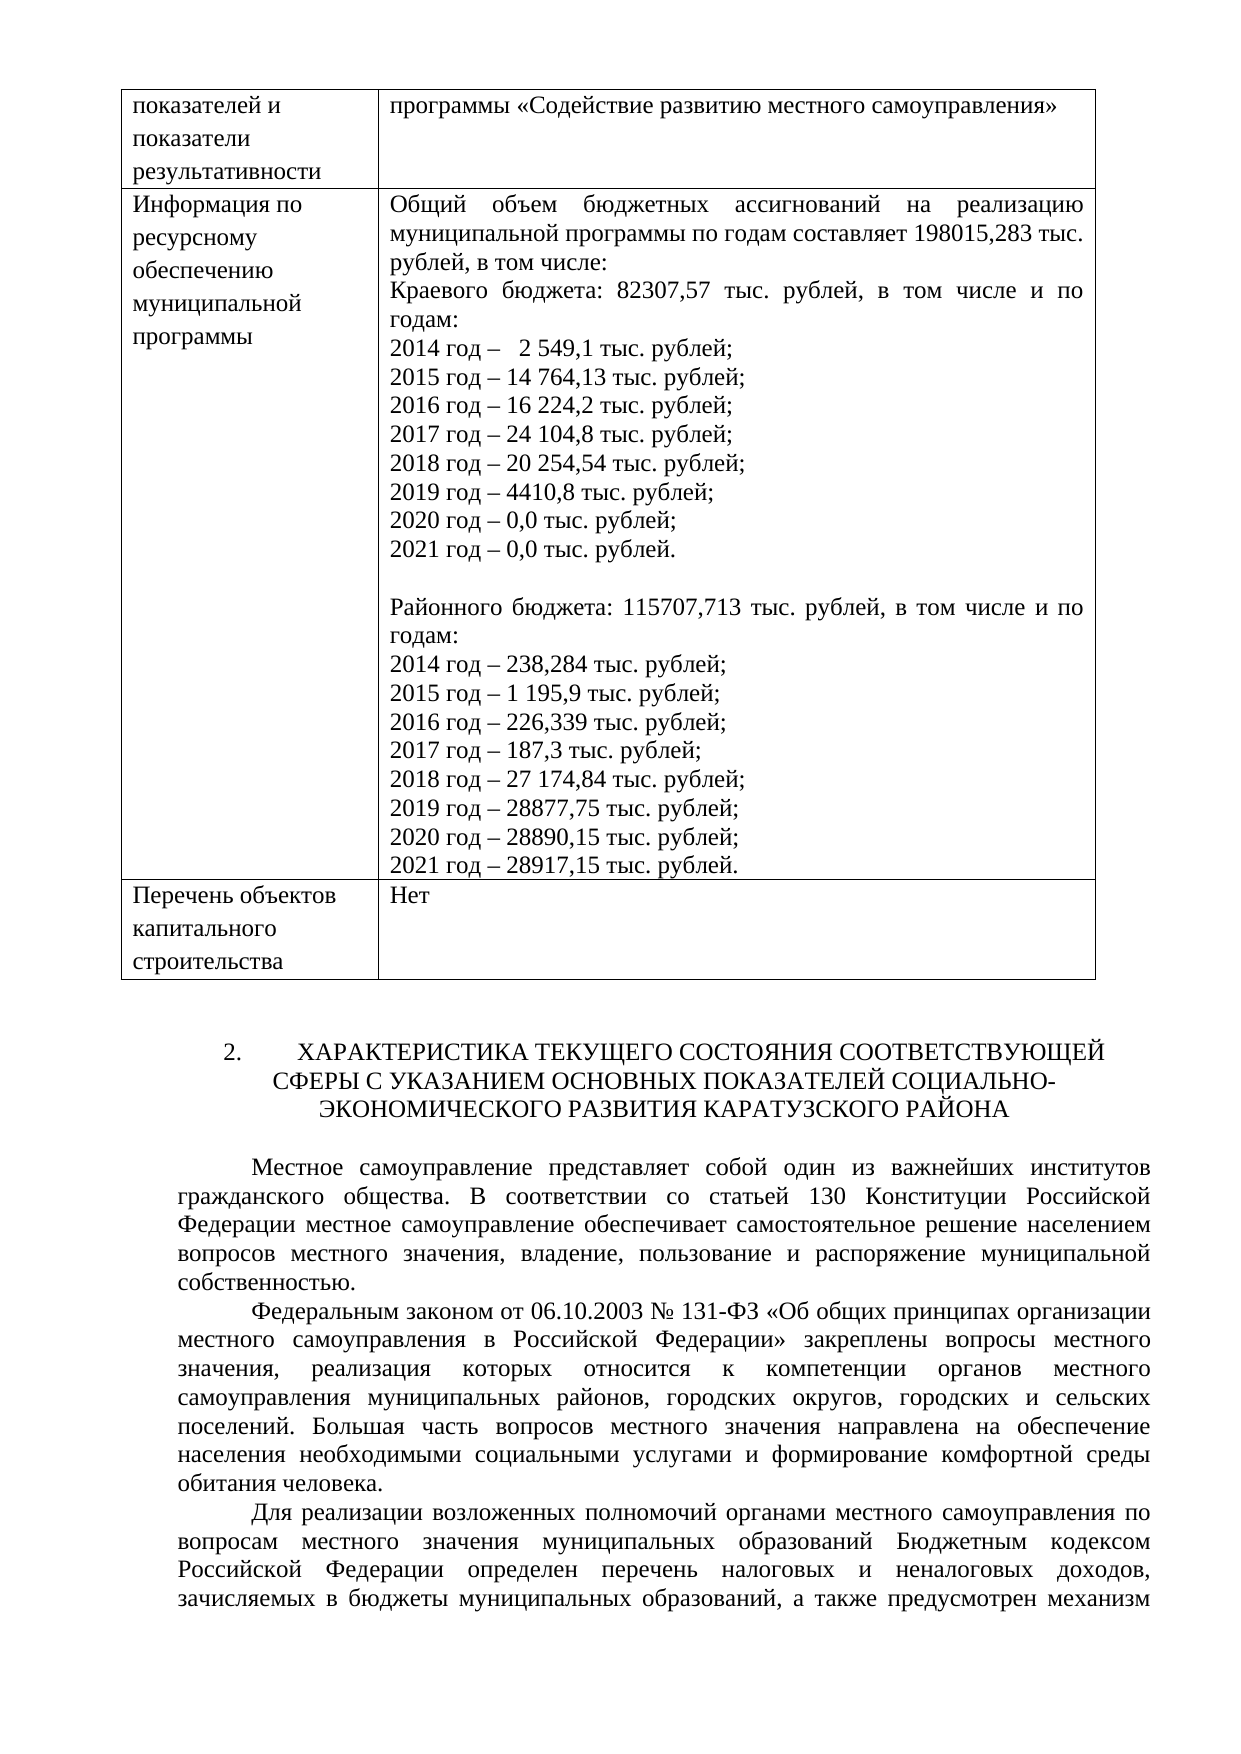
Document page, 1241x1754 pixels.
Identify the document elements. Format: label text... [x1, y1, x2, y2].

list ХАРАКТЕРИСТИКА ТЕКУЩЕГО СОСТОЯНИЯ СООТВЕТСТВУЮЩЕЙ СФЕРЫ С УКАЗАНИЕМ ОСНОВНЫХ ПОКАЗАТЕЛЕЙ СОЦИАЛЬНО-ЭКОНОМИЧЕСКОГО РАЗВИТИЯ КАРАТУЗСКОГО РАЙОНА [177, 1037, 1152, 1123]
table_cell Общий объем бюджетных ассигнований на реализацию муниципальной программы по годам составляет 198015,283 тыс. рублей, в том числе: Краевого бюджета: 82307,57 тыс. рублей, в том числе и по годам: 2014 год – 2 549,1 тыс. рублей; 2015 год – 14 764,13 тыс. рублей; 2016 год – 16 224,2 тыс. рублей; 2017 год – 24 104,8 тыс. рублей; 2018 год – 20 254,54 тыс. рублей; 2019 год – 4410,8 тыс. рублей; 2020 год – 0,0 тыс. рублей; 2021 год – 0,0 тыс. рублей. Районного бюджета: 115707,713 тыс. рублей, в том числе и по годам: 2014 год – 238,284 тыс. рублей; 2015 год – 1 195,9 тыс. рублей; 2016 год – 226,339 тыс. рублей; 2017 год – 187,3 тыс. рублей; 2018 год – 27 174,84 тыс. рублей; 2019 год – 28877,75 тыс. рублей; 2020 год – 28890,15 тыс. рублей; 2021 год – 28917,15 тыс. рублей. [379, 189, 1095, 879]
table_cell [379, 90, 1095, 188]
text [177, 1497, 1152, 1612]
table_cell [122, 90, 378, 188]
table_cell Нет [379, 880, 1095, 978]
table_cell Информация по ресурсному обеспечению муниципальной программы [122, 189, 378, 879]
text Федеральным законом от 06.10.2003 № 131-ФЗ «Об общих принципах организации местного самоуправления в Российской Федерации» закреплены вопросы местного значения, реализация которых относится к компетенции органов местного самоуправления муниципальных районов, городских округов, городских и сельских поселений. Большая часть вопросов местного значения направлена на обеспечение населения необходимыми социальными услугами и формирование комфортной среды обитания человека. [177, 1296, 1152, 1497]
table_cell Перечень объектов капитального строительства [122, 880, 378, 978]
text Местное самоуправление представляет собой один из важнейших институтов гражданского общества. В соответствии со статьей 130 Конституции Российской Федерации местное самоуправление обеспечивает самостоятельное решение населением вопросов местного значения, владение, пользование и распоряжение муниципальной собственностью. [177, 1152, 1152, 1296]
